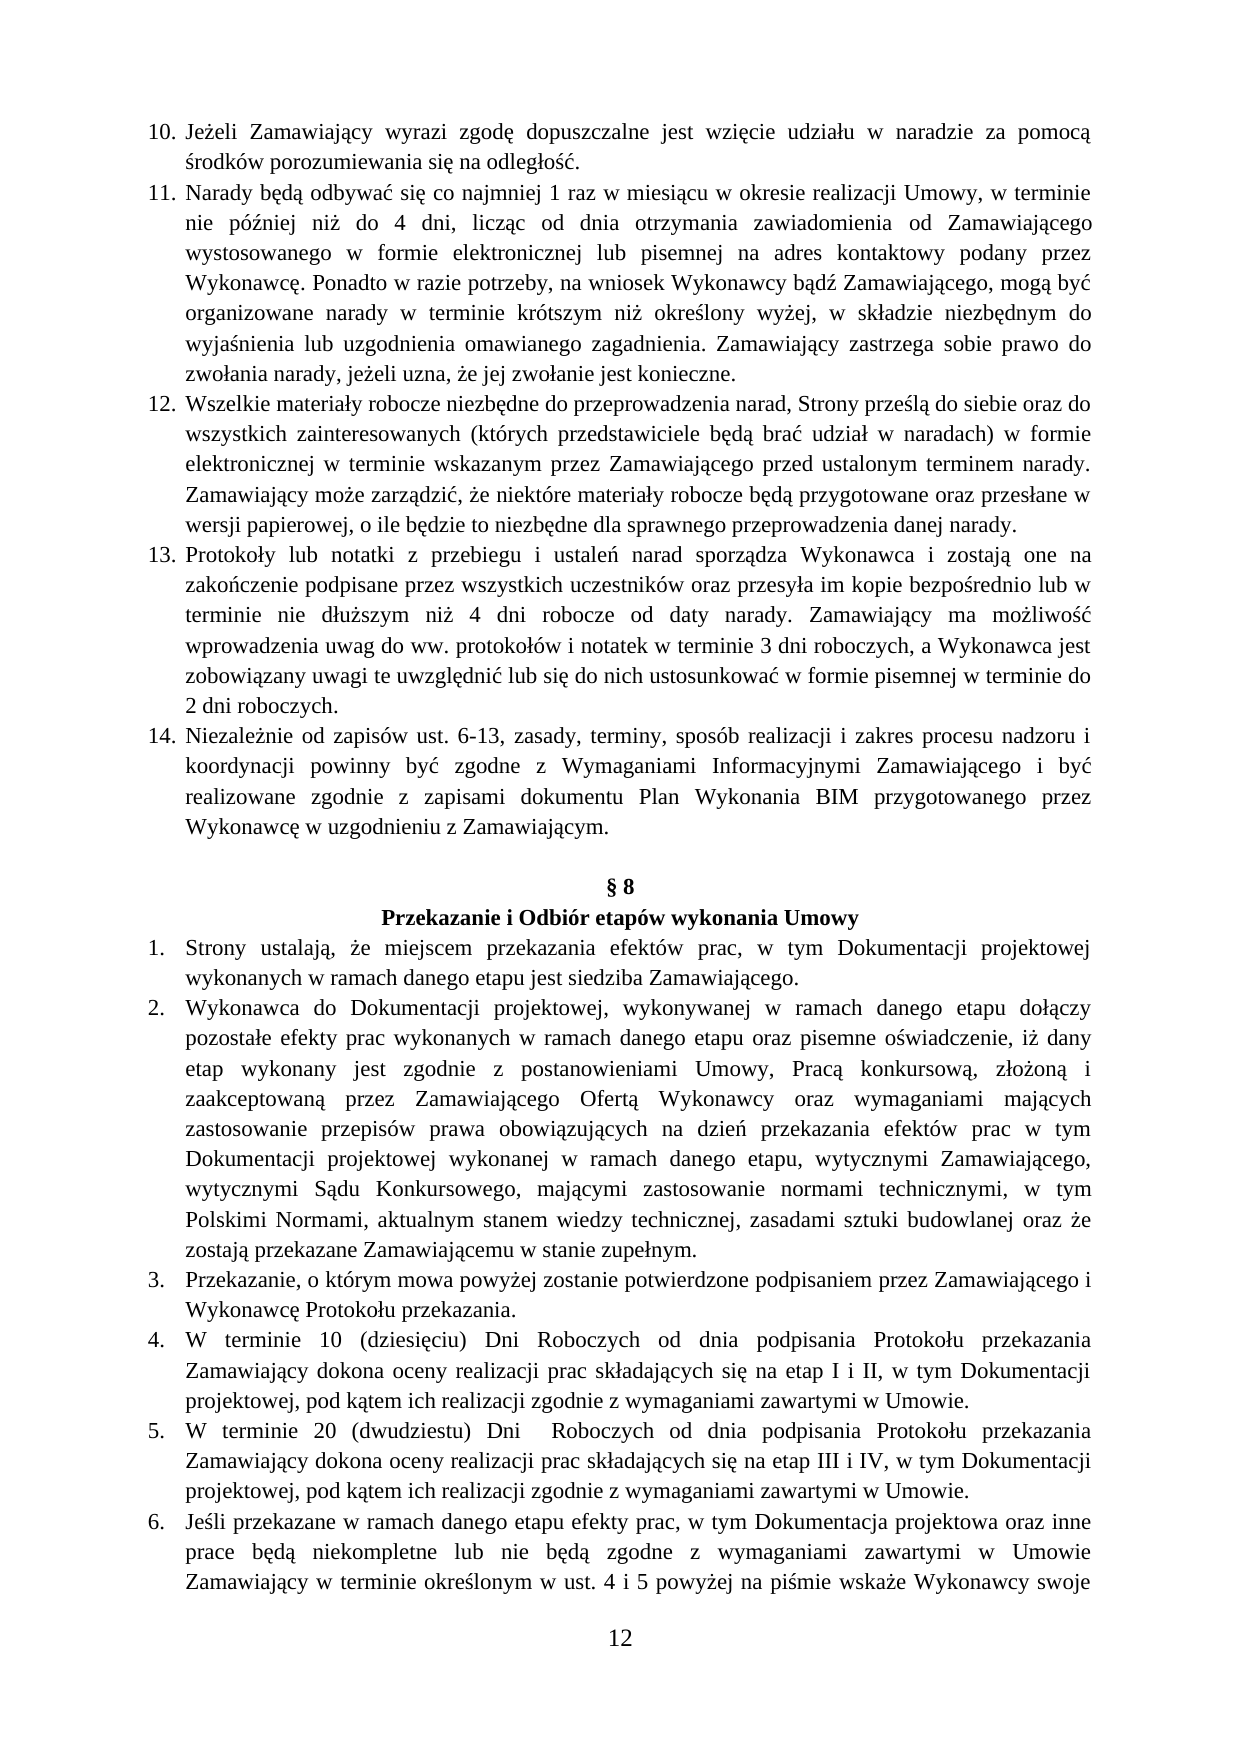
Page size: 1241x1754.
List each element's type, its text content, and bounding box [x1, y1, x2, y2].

list Protokoły lub notatki z przebiegu i ustaleń narad sporządza Wykonawca i zostają one na zakończenie podpisane przez wszystkich uczestników oraz przesyła im kopie bezpośrednio lub w terminie nie dłuższym niż 4 dni robocze od daty narady. Zamawiający ma możliwość wprowadzenia uwag do ww. protokołów i notatek w terminie 3 dni roboczych, a Wykonawca jest zobowiązany uwagi te uwzględnić lub się do nich ustosunkować w formie pisemnej w terminie do 2 dni roboczych. [148, 541, 1093, 718]
list Jeżeli Zamawiający wyrazi zgodę dopuszczalne jest wzięcie udziału w naradzie za pomocą środków porozumiewania się na odległość. [148, 118, 1093, 175]
list Wszelkie materiały robocze niezbędne do przeprowadzenia narad, Strony prześlą do siebie oraz do wszystkich zainteresowanych (których przedstawiciele będą brać udział w naradach) w formie elektronicznej w terminie wskazanym przez Zamawiającego przed ustalonym terminem narady. Zamawiający może zarządzić, że niektóre materiały robocze będą przygotowane oraz przesłane w wersji papierowej, o ile będzie to niezbędne dla sprawnego przeprowadzenia danej narady. [148, 390, 1093, 537]
list W terminie 10 (dziesięciu) Dni Roboczych od dnia podpisania Protokołu przekazania Zamawiający dokona oceny realizacji prac składających się na etap I i II, w tym Dokumentacji projektowej, pod kątem ich realizacji zgodnie z wymaganiami zawartymi w Umowie. [148, 1326, 1093, 1413]
list Przekazanie i Odbiór etapów wykonania Umowy [148, 903, 1093, 930]
list Niezależnie od zapisów ust. 6-13, zasady, terminy, sposób realizacji i zakres procesu nadzoru i koordynacji powinny być zgodne z Wymaganiami Informacyjnymi Zamawiającego i być realizowane zgodnie z zapisami dokumentu Plan Wykonania BIM przygotowanego przez Wykonawcę w uzgodnieniu z Zamawiającym. [148, 722, 1093, 839]
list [148, 1508, 1093, 1594]
list § 8 [148, 873, 1093, 900]
list Wykonawca do Dokumentacji projektowej, wykonywanej w ramach danego etapu dołączy pozostałe efekty prac wykonanych w ramach danego etapu oraz pisemne oświadczenie, iż dany etap wykonany jest zgodnie z postanowieniami Umowy, Pracą konkursową, złożoną i zaakceptowaną przez Zamawiającego Ofertą Wykonawcy oraz wymaganiami mających zastosowanie przepisów prawa obowiązujących na dzień przekazania efektów prac w tym Dokumentacji projektowej wykonanej w ramach danego etapu, wytycznymi Zamawiającego, wytycznymi Sądu Konkursowego, mającymi zastosowanie normami technicznymi, w tym Polskimi Normami, aktualnym stanem wiedzy technicznej, zasadami sztuki budowlanej oraz że zostają przekazane Zamawiającemu w stanie zupełnym. [148, 994, 1093, 1262]
list Przekazanie, o którym mowa powyżej zostanie potwierdzone podpisaniem przez Zamawiającego i Wykonawcę Protokołu przekazania. [148, 1266, 1093, 1323]
list Narady będą odbywać się co najmniej 1 raz w miesiącu w okresie realizacji Umowy, w terminie nie później niż do 4 dni, licząc od dnia otrzymania zawiadomienia od Zamawiającego wystosowanego w formie elektronicznej lub pisemnej na adres kontaktowy podany przez Wykonawcę. Ponadto w razie potrzeby, na wniosek Wykonawcy bądź Zamawiającego, mogą być organizowane narady w terminie krótszym niż określony wyżej, w składzie niezbędnym do wyjaśnienia lub uzgodnienia omawianego zagadnienia. Zamawiający zastrzega sobie prawo do zwołania narady, jeżeli uzna, że jej zwołanie jest konieczne. [148, 178, 1093, 386]
list Strony ustalają, że miejscem przekazania efektów prac, w tym Dokumentacji projektowej wykonanych w ramach danego etapu jest siedziba Zamawiającego. [148, 934, 1093, 990]
list W terminie 20 (dwudziestu) Dni Roboczych od dnia podpisania Protokołu przekazania Zamawiający dokona oceny realizacji prac składających się na etap III i IV, w tym Dokumentacji projektowej, pod kątem ich realizacji zgodnie z wymaganiami zawartymi w Umowie. [148, 1417, 1093, 1504]
